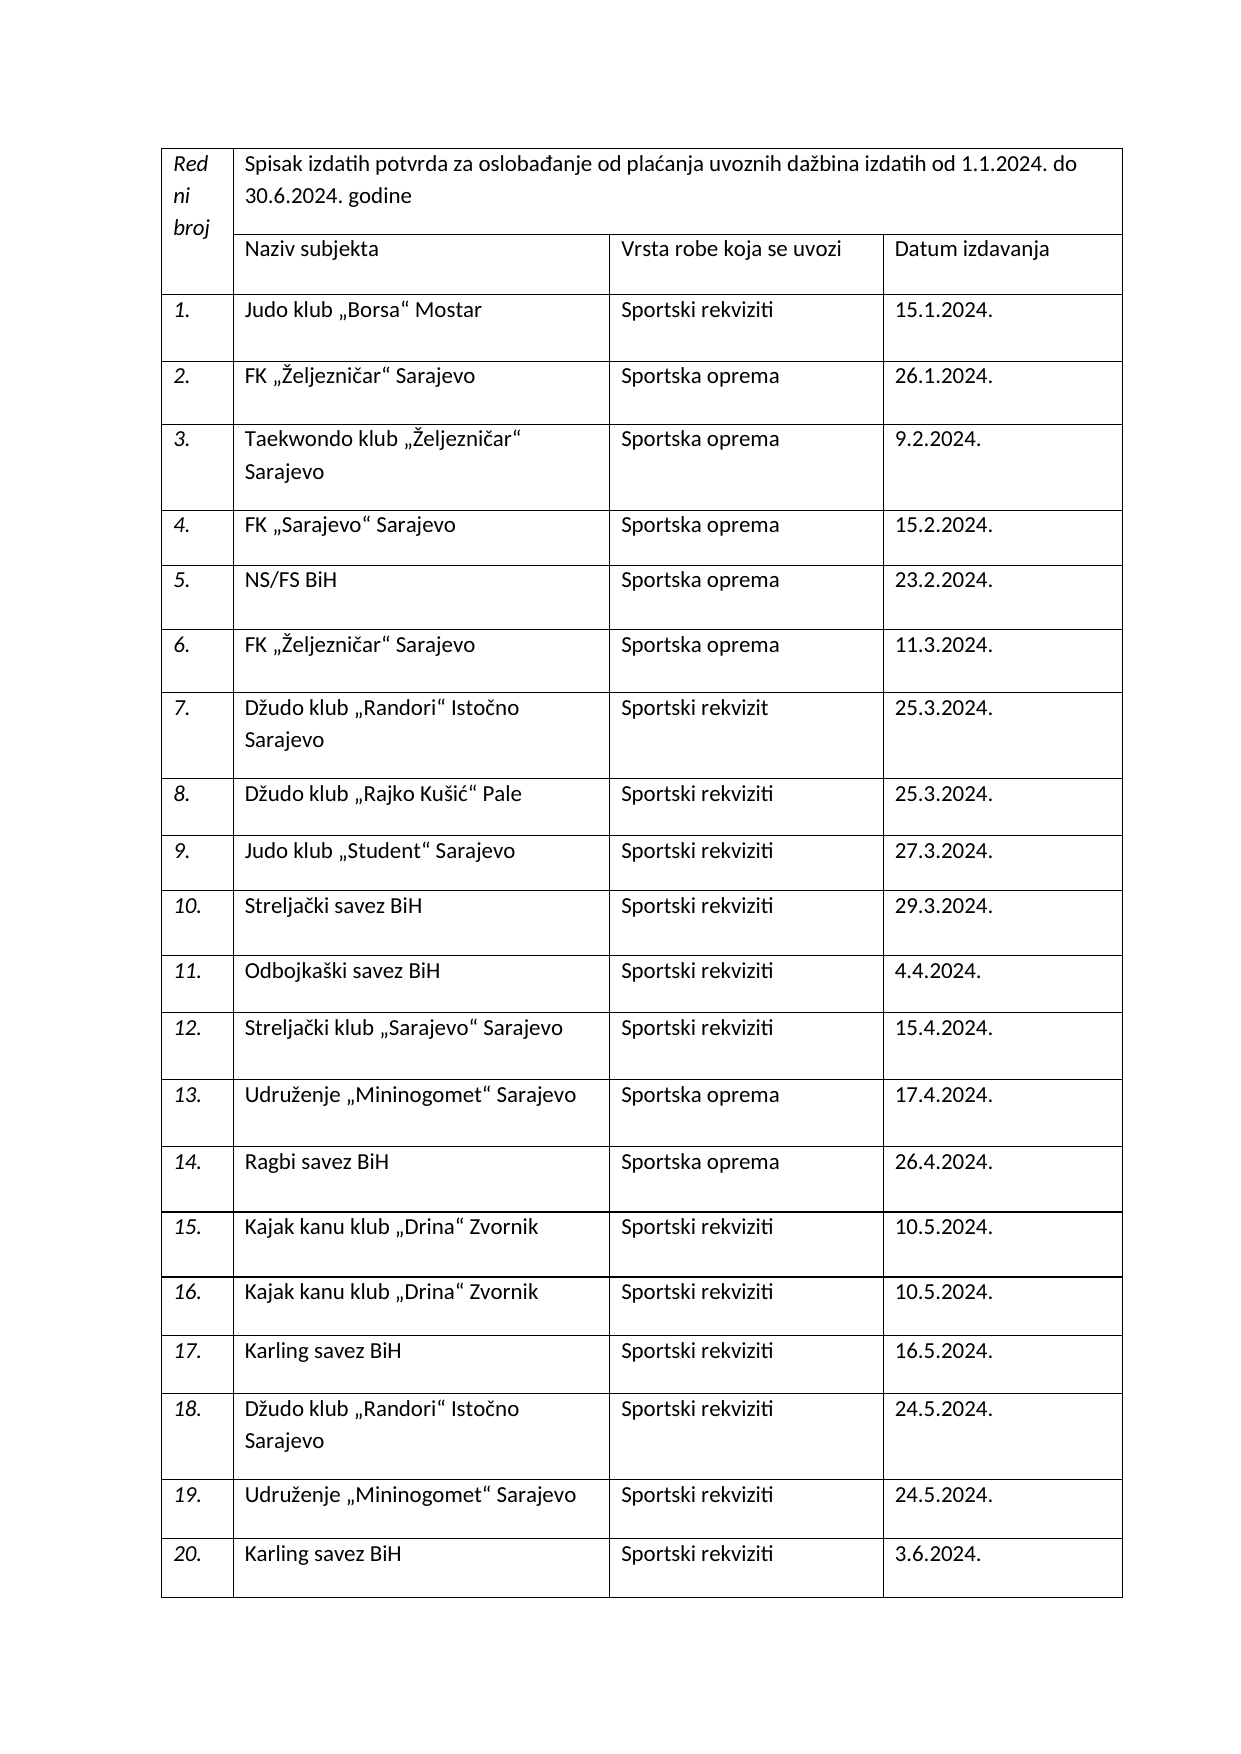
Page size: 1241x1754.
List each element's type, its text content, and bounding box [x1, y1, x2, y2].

table_cell 4.4.2024. [884, 956, 1122, 1012]
table_cell 6. [162, 630, 233, 692]
table_cell Džudo klub „Rajko Kušić“ Pale [234, 779, 609, 835]
table_cell Sportska oprema [610, 566, 883, 629]
table_cell Karling savez BiH [234, 1539, 609, 1597]
table_cell 16.5.2024. [884, 1336, 1122, 1393]
table_cell 9. [162, 836, 233, 890]
table_cell Udruženje „Mininogomet“ Sarajevo [234, 1480, 609, 1538]
table_cell Sportski rekviziti [610, 1394, 883, 1479]
table_cell NS/FS BiH [234, 566, 609, 629]
table_cell 17.4.2024. [884, 1080, 1122, 1146]
table_cell 23.2.2024. [884, 566, 1122, 629]
table_cell Judo klub „Borsa“ Mostar [234, 295, 609, 361]
table_cell 15.4.2024. [884, 1013, 1122, 1079]
table_cell Sportski rekviziti [610, 1336, 883, 1393]
table_cell 26.1.2024. [884, 362, 1122, 423]
table_cell Sportski rekviziti [610, 1013, 883, 1079]
table_cell 20. [162, 1539, 233, 1597]
table_cell 25.3.2024. [884, 779, 1122, 835]
table_cell 3. [162, 425, 233, 509]
table_cell Sportski rekviziti [610, 1480, 883, 1538]
table_cell 27.3.2024. [884, 836, 1122, 890]
table_cell 14. [162, 1147, 233, 1211]
table_cell Džudo klub „Randori“ Istočno Sarajevo [234, 693, 609, 778]
table_cell Sportska oprema [610, 1080, 883, 1146]
table_cell 24.5.2024. [884, 1394, 1122, 1479]
table_cell Udruženje „Mininogomet“ Sarajevo [234, 1080, 609, 1146]
table_cell Sportski rekviziti [610, 1539, 883, 1597]
table_cell 7. [162, 693, 233, 778]
table_cell FK „Željezničar“ Sarajevo [234, 362, 609, 423]
table_cell 1. [162, 295, 233, 361]
table_cell Sportska oprema [610, 630, 883, 692]
table_cell 15.1.2024. [884, 295, 1122, 361]
table_cell 29.3.2024. [884, 891, 1122, 955]
table_cell Sportski rekviziti [610, 1278, 883, 1335]
table_cell 5. [162, 566, 233, 629]
table_cell Taekwondo klub „Željezničar“ Sarajevo [234, 425, 609, 509]
table_cell Sportska oprema [610, 425, 883, 509]
table_cell Naziv subjekta [234, 235, 609, 294]
table_cell Sportski rekviziti [610, 1213, 883, 1276]
table_cell 10.5.2024. [884, 1278, 1122, 1335]
table_cell 10. [162, 891, 233, 955]
table_cell Judo klub „Student“ Sarajevo [234, 836, 609, 890]
table_cell Streljački savez BiH [234, 891, 609, 955]
table_cell 11. [162, 956, 233, 1012]
table_cell Sportski rekviziti [610, 779, 883, 835]
table_cell Kajak kanu klub „Drina“ Zvornik [234, 1278, 609, 1335]
table_cell 13. [162, 1080, 233, 1146]
table_cell Sportska oprema [610, 362, 883, 423]
table_cell Sportska oprema [610, 1147, 883, 1211]
table_cell Odbojkaški savez BiH [234, 956, 609, 1012]
table_cell 17. [162, 1336, 233, 1393]
table_cell 24.5.2024. [884, 1480, 1122, 1538]
table_cell 12. [162, 1013, 233, 1079]
table_cell 15.2.2024. [884, 511, 1122, 564]
table_cell 11.3.2024. [884, 630, 1122, 692]
table_cell Sportski rekviziti [610, 891, 883, 955]
table_cell 2. [162, 362, 233, 423]
table_cell 10.5.2024. [884, 1213, 1122, 1276]
table_cell 19. [162, 1480, 233, 1538]
table_cell 15. [162, 1213, 233, 1276]
table_cell Kajak kanu klub „Drina“ Zvornik [234, 1213, 609, 1276]
table_cell 8. [162, 779, 233, 835]
table_cell Datum izdavanja [884, 235, 1122, 294]
table_cell FK „Željezničar“ Sarajevo [234, 630, 609, 692]
table_cell 3.6.2024. [884, 1539, 1122, 1597]
table_cell Sportski rekviziti [610, 295, 883, 361]
table_cell 16. [162, 1278, 233, 1335]
table_cell Vrsta robe koja se uvozi [610, 235, 883, 294]
table_cell 26.4.2024. [884, 1147, 1122, 1211]
table_cell Sportska oprema [610, 511, 883, 564]
table_cell Džudo klub „Randori“ Istočno Sarajevo [234, 1394, 609, 1479]
table_cell Sportski rekvizit [610, 693, 883, 778]
table_header Redni broj [162, 149, 233, 294]
table_cell Karling savez BiH [234, 1336, 609, 1393]
table_cell Sportski rekviziti [610, 836, 883, 890]
table_cell 4. [162, 511, 233, 564]
table_cell Sportski rekviziti [610, 956, 883, 1012]
table_cell FK „Sarajevo“ Sarajevo [234, 511, 609, 564]
table_cell 9.2.2024. [884, 425, 1122, 509]
table_header Spisak izdatih potvrda za oslobađanje od plaćanja uvoznih dažbina izdatih od 1.1.2024. do 30.6.2024. godine [234, 149, 1122, 233]
table_cell Ragbi savez BiH [234, 1147, 609, 1211]
table_cell 25.3.2024. [884, 693, 1122, 778]
table_cell 18. [162, 1394, 233, 1479]
table_cell Streljački klub „Sarajevo“ Sarajevo [234, 1013, 609, 1079]
